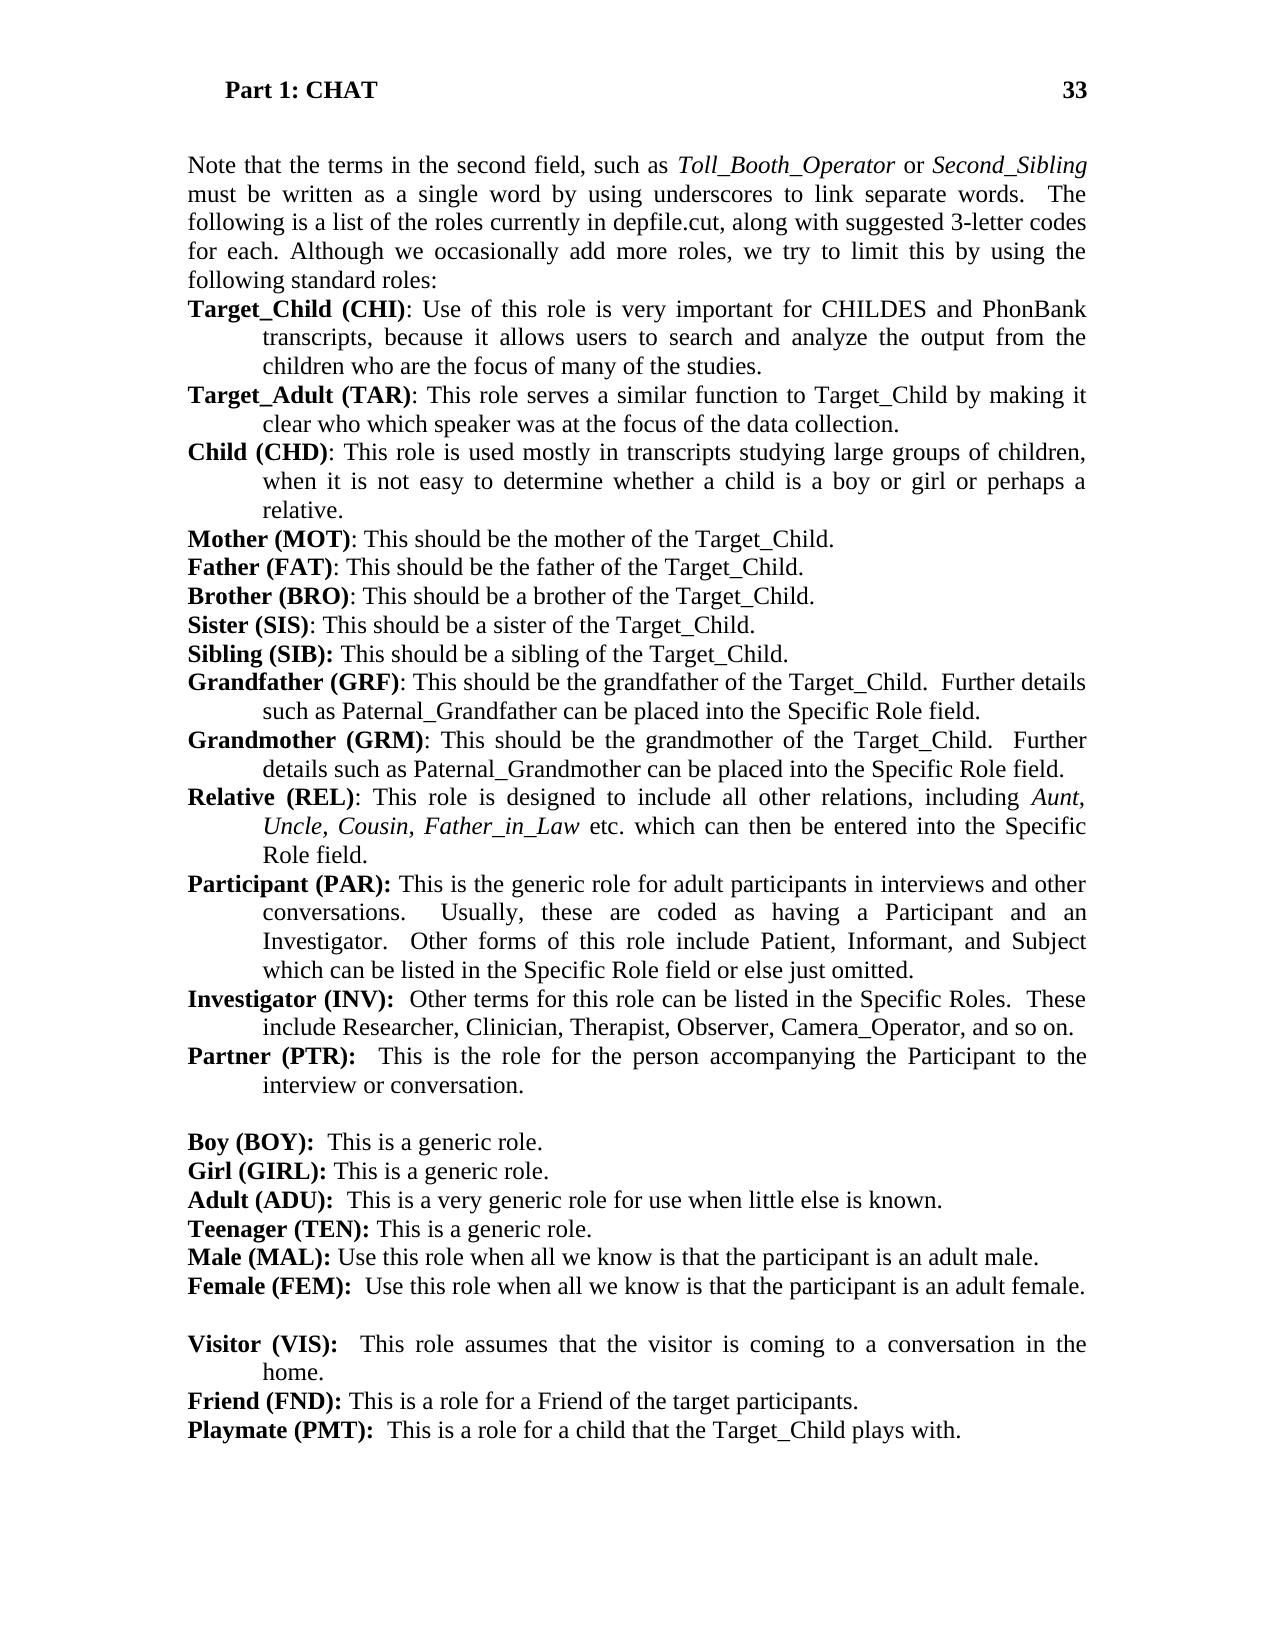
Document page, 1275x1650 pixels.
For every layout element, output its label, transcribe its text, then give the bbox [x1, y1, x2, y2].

text Grandfather (GRF): This should be the grandfather of the Target_Child. Further details such as Paternal_Grandfather can be placed into the Specific Role field. [187, 667, 1087, 725]
text Sister (SIS): This should be a sister of the Target_Child. [187, 610, 1087, 639]
text Note that the terms in the second field, such as Toll_Booth_Operator or Second_Sibling must be written as a single word by using underscores to link separate words. The following is a list of the roles currently in depfile.cut, along with suggested 3-letter codes for each. Although we occasionally add more roles, we try to limit this by using the following standard roles: [187, 150, 1087, 294]
text Partner (PTR): This is the role for the person accompanying the Participant to the interview or conversation. [187, 1041, 1087, 1099]
text Visitor (VIS): This role assumes that the visitor is coming to a conversation in the home. [187, 1329, 1087, 1386]
text Sibling (SIB): This should be a sibling of the Target_Child. [187, 639, 1087, 667]
text Target_Adult (TAR): This role serves a similar function to Target_Child by making it clear who which speaker was at the focus of the data collection. [187, 380, 1087, 437]
text Male (MAL): Use this role when all we know is that the participant is an adult male. [187, 1242, 1087, 1271]
text Boy (BOY): This is a generic role. [187, 1127, 1087, 1156]
text Investigator (INV): Other terms for this role can be listed in the Specific Roles. These include Researcher, Clinician, Therapist, Observer, Camera_Operator, and so on. [187, 984, 1087, 1041]
text Friend (FND): This is a role for a Friend of the target participants. [187, 1386, 1087, 1415]
text Target_Child (CHI): Use of this role is very important for CHILDES and PhonBank transcripts, because it allows users to search and analyze the output from the children who are the focus of many of the studies. [187, 294, 1087, 380]
text Grandmother (GRM): This should be the grandmother of the Target_Child. Further details such as Paternal_Grandmother can be placed into the Specific Role field. [187, 725, 1087, 782]
text Child (CHD): This role is used mostly in transcripts studying large groups of children, when it is not easy to determine whether a child is a boy or girl or perhaps a relative. [187, 437, 1087, 524]
text Participant (PAR): This is the generic role for adult participants in interviews and other conversations. Usually, these are coded as having a Participant and an Investigator. Other forms of this role include Patient, Informant, and Subject which can be listed in the Specific Role field or else just omitted. [187, 869, 1087, 984]
text Playmate (PMT): This is a role for a child that the Target_Child plays with. [187, 1415, 1087, 1444]
text Adult (ADU): This is a very generic role for use when little else is known. [187, 1185, 1087, 1214]
text Teenager (TEN): This is a generic role. [187, 1214, 1087, 1242]
text Relative (REL): This role is designed to include all other relations, including Aunt, Uncle, Cousin, Father_in_Law etc. which can then be entered into the Specific Role field. [187, 782, 1087, 869]
text Brother (BRO): This should be a brother of the Target_Child. [187, 581, 1087, 610]
text Girl (GIRL): This is a generic role. [187, 1156, 1087, 1185]
text Father (FAT): This should be the father of the Target_Child. [187, 552, 1087, 581]
text Female (FEM): Use this role when all we know is that the participant is an adult female. [187, 1271, 1087, 1300]
text Mother (MOT): This should be the mother of the Target_Child. [187, 524, 1087, 552]
